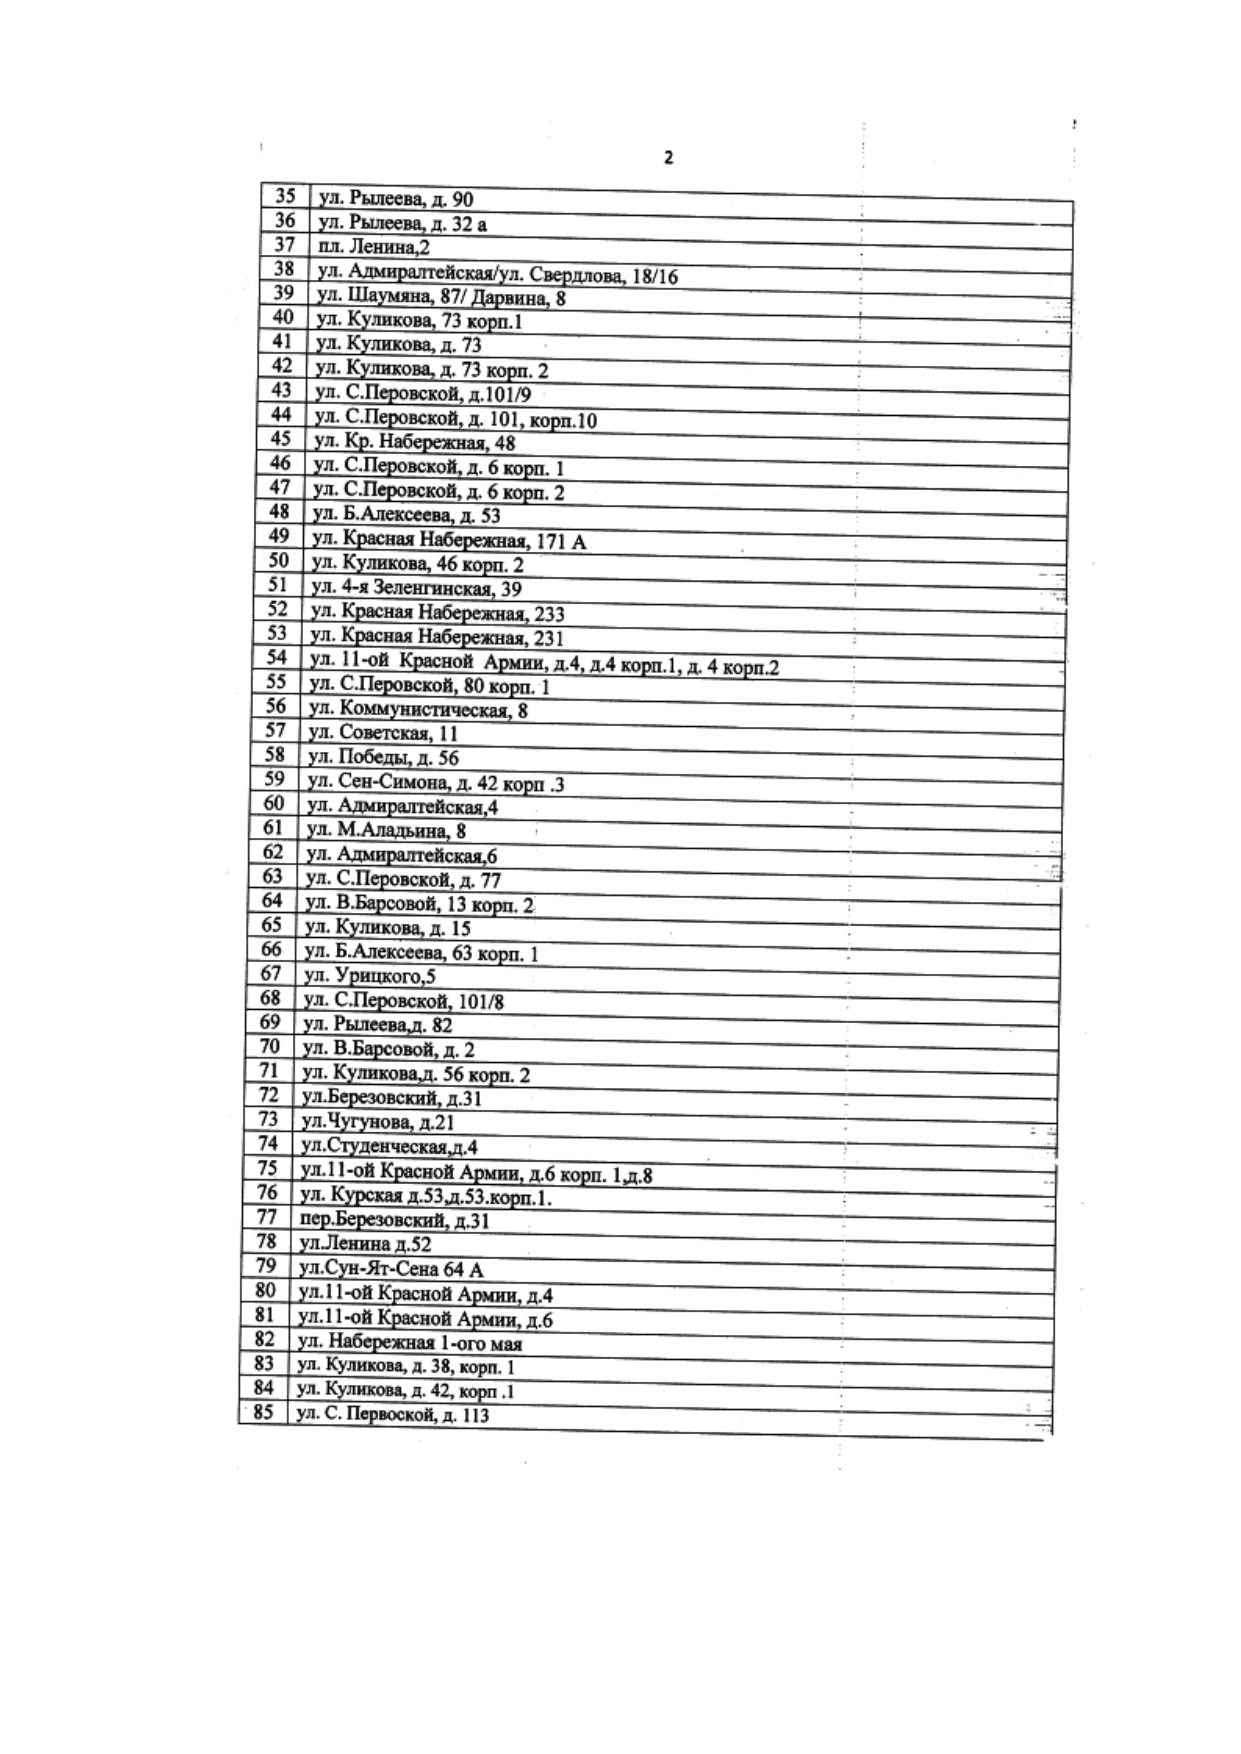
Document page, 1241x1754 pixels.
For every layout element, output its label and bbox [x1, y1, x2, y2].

picture [206, 118, 1099, 1470]
